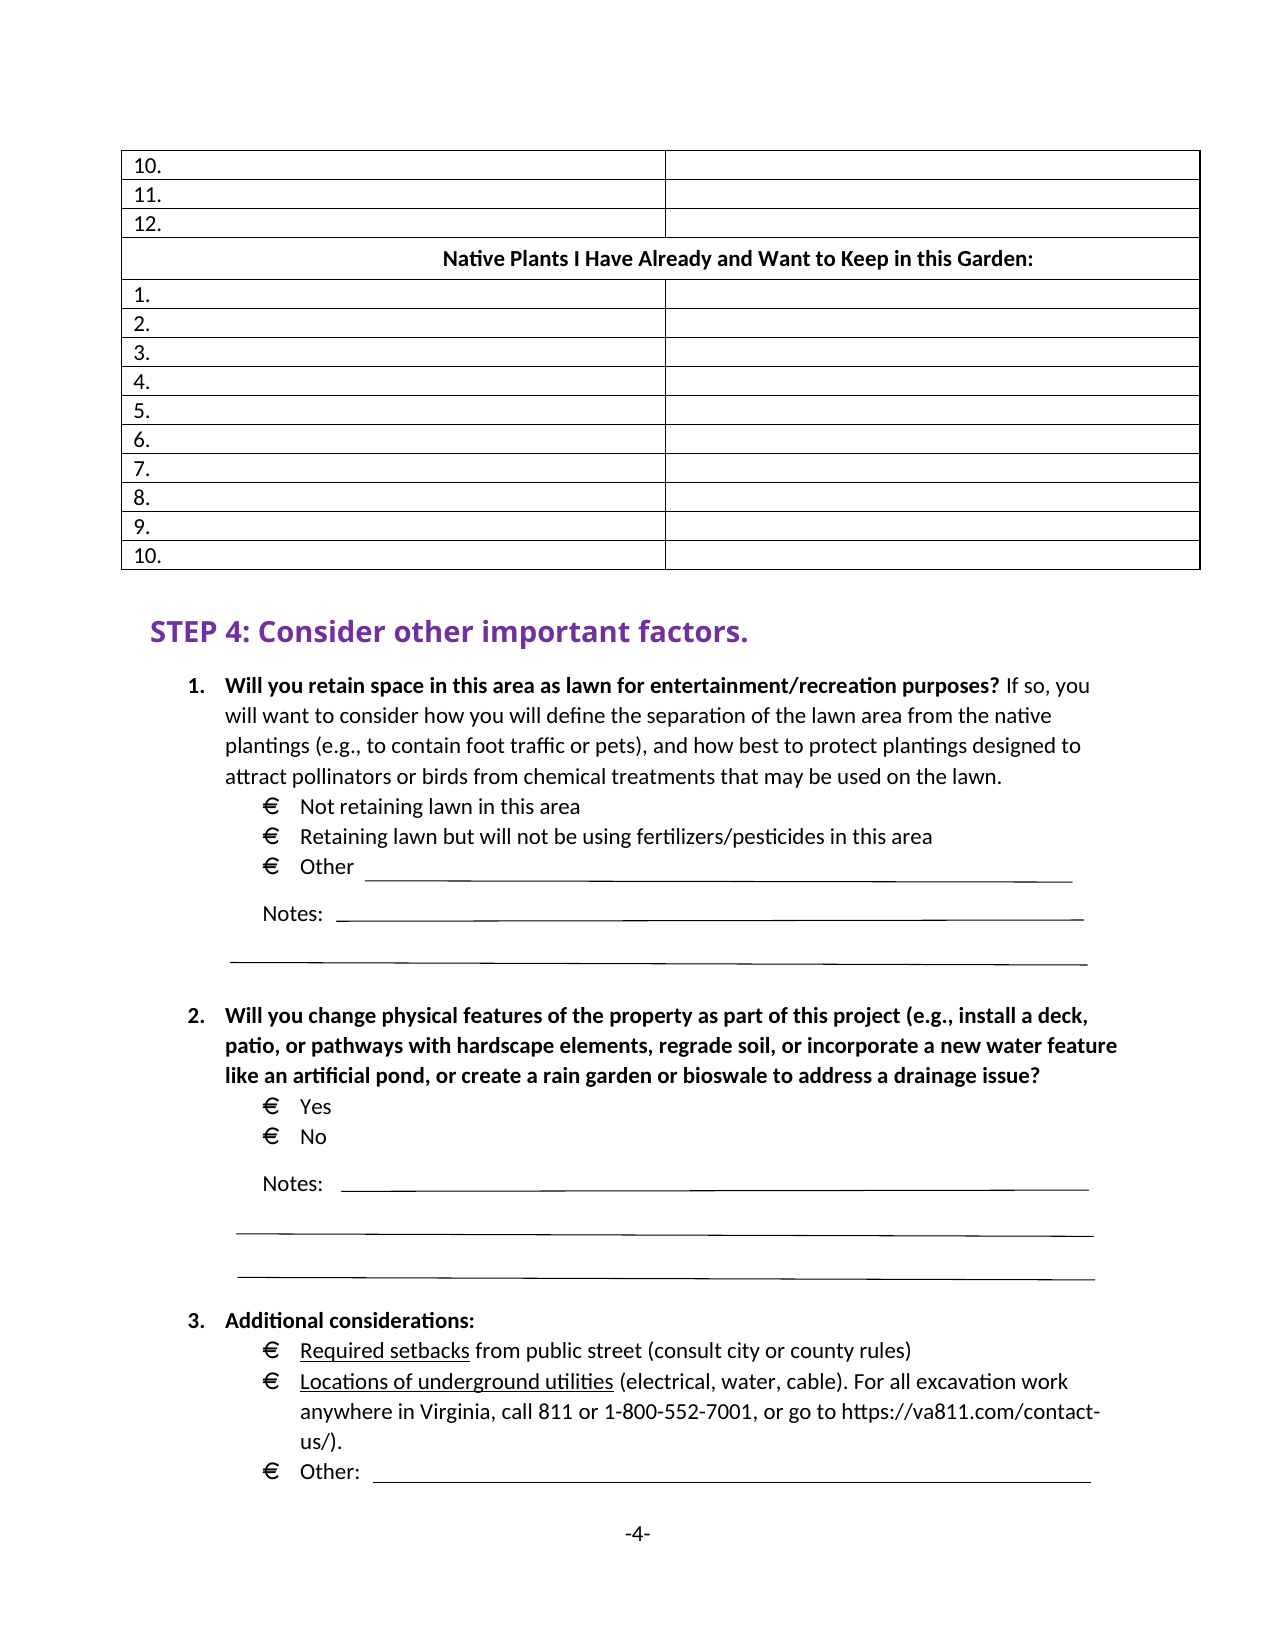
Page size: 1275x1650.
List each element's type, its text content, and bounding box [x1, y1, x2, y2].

table_cell [666, 151, 1199, 179]
table_cell [277, 396, 665, 424]
text Notes: [262, 1169, 1125, 1197]
table_cell [666, 367, 1199, 395]
table_cell 8. [122, 483, 277, 511]
table_cell [277, 512, 665, 540]
list Other [262, 852, 1125, 881]
list Not retaining lawn in this area [262, 792, 1125, 820]
table_cell [277, 180, 665, 208]
table_cell [666, 454, 1199, 482]
table_cell 5. [122, 396, 277, 424]
table_cell [277, 209, 665, 237]
table_cell 7. [122, 454, 277, 482]
table_cell 2. [122, 309, 277, 337]
table_cell 4. [122, 367, 277, 395]
table_cell 3. [122, 338, 277, 366]
table_cell 1. [122, 280, 277, 308]
list Locations of underground utilities (electrical, water, cable). For all excavation work anywhere in Virginia, call 811 or 1-800-552-7001, or go to https://va811.com/contact-us/). [262, 1367, 1125, 1455]
list No [262, 1122, 1125, 1150]
list Will you retain space in this area as lawn for entertainment/recreation purposes? If so, you will want to consider how you will define the separation of the lawn area from the native plantings (e.g., to contain foot traffic or pets), and how best to protect plantings designed to attract pollinators or birds from chemical treatments that may be used on the lawn. [187, 671, 1125, 790]
table_cell [666, 280, 1199, 308]
table_cell 6. [122, 425, 277, 453]
table_cell [277, 280, 665, 308]
table_cell 10. [122, 151, 277, 179]
table_cell 10. [122, 541, 277, 569]
table_cell [277, 338, 665, 366]
table_cell [277, 367, 665, 395]
list Yes [262, 1092, 1125, 1120]
table_cell [666, 541, 1199, 569]
table_cell Native Plants I Have Already and Want to Keep in this Garden: [277, 238, 1199, 279]
table_cell [666, 338, 1199, 366]
table_cell [666, 309, 1199, 337]
list Required setbacks from public street (consult city or county rules) [262, 1337, 1125, 1364]
table_cell [277, 151, 665, 179]
list Other: [262, 1457, 1125, 1485]
text Notes: [262, 899, 1125, 927]
table_cell [666, 425, 1199, 453]
table_cell [666, 483, 1199, 511]
table_cell [277, 454, 665, 482]
table_cell 9. [122, 512, 277, 540]
table_cell [277, 309, 665, 337]
text STEP 4: Consider other important factors. [150, 612, 1125, 651]
table_cell 12. [122, 209, 277, 237]
list Retaining lawn but will not be using fertilizers/pesticides in this area [262, 822, 1125, 850]
table_cell [666, 512, 1199, 540]
list Will you change physical features of the property as part of this project (e.g., install a deck, patio, or pathways with hardscape elements, regrade soil, or incorporate a new water feature like an artificial pond, or create a rain garden or bioswale to address a drainage issue? [187, 1001, 1125, 1089]
table_cell [122, 238, 277, 279]
table_cell [277, 425, 665, 453]
table_cell [666, 209, 1199, 237]
table_cell [277, 541, 665, 569]
table_cell [666, 396, 1199, 424]
list Additional considerations: [187, 1306, 1125, 1334]
table_cell [666, 180, 1199, 208]
table_cell 11. [122, 180, 277, 208]
table_cell [277, 483, 665, 511]
